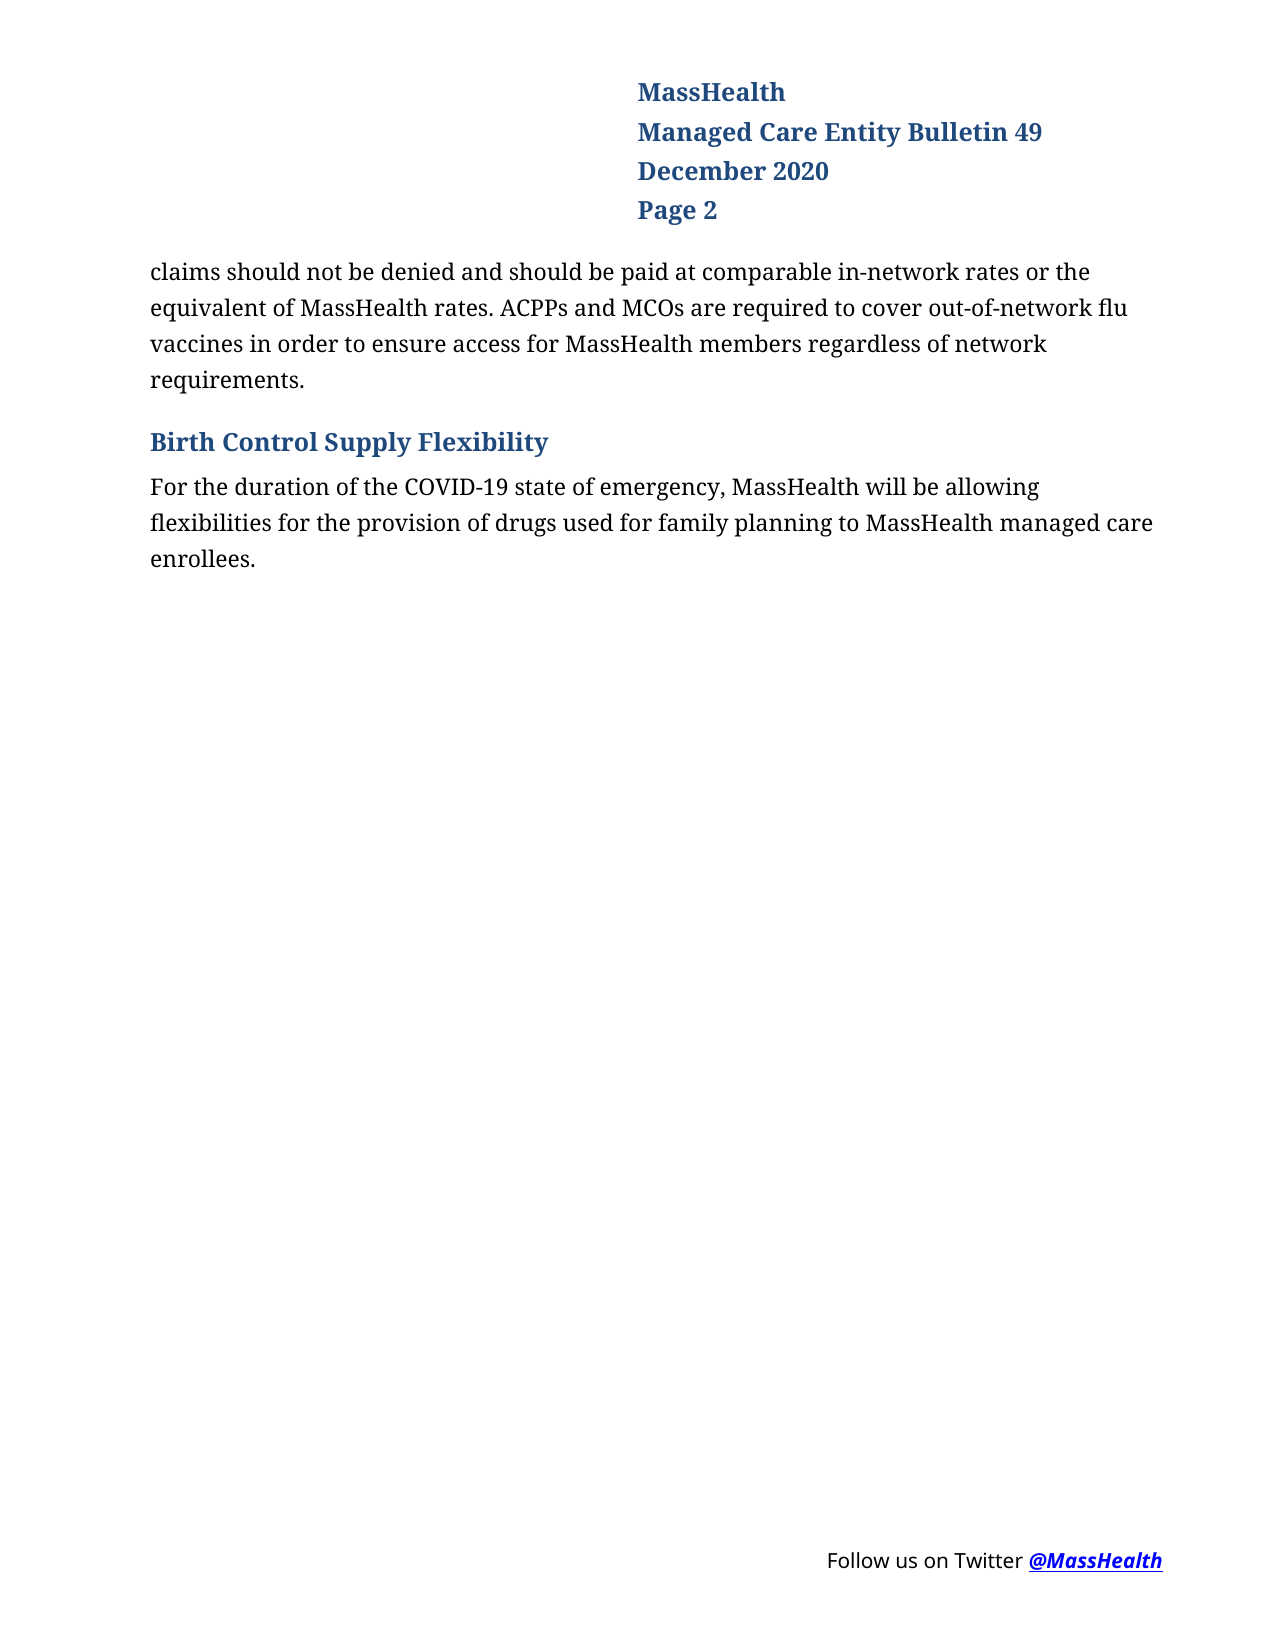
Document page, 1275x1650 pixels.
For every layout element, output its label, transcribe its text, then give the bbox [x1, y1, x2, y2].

subtitle Birth Control Supply Flexibility [150, 424, 1162, 458]
text For the duration of the COVID-19 state of emergency, MassHealth will be allowing flexibilities for the provision of drugs used for family planning to MassHealth managed care enrollees. [150, 471, 1162, 574]
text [150, 256, 1162, 395]
